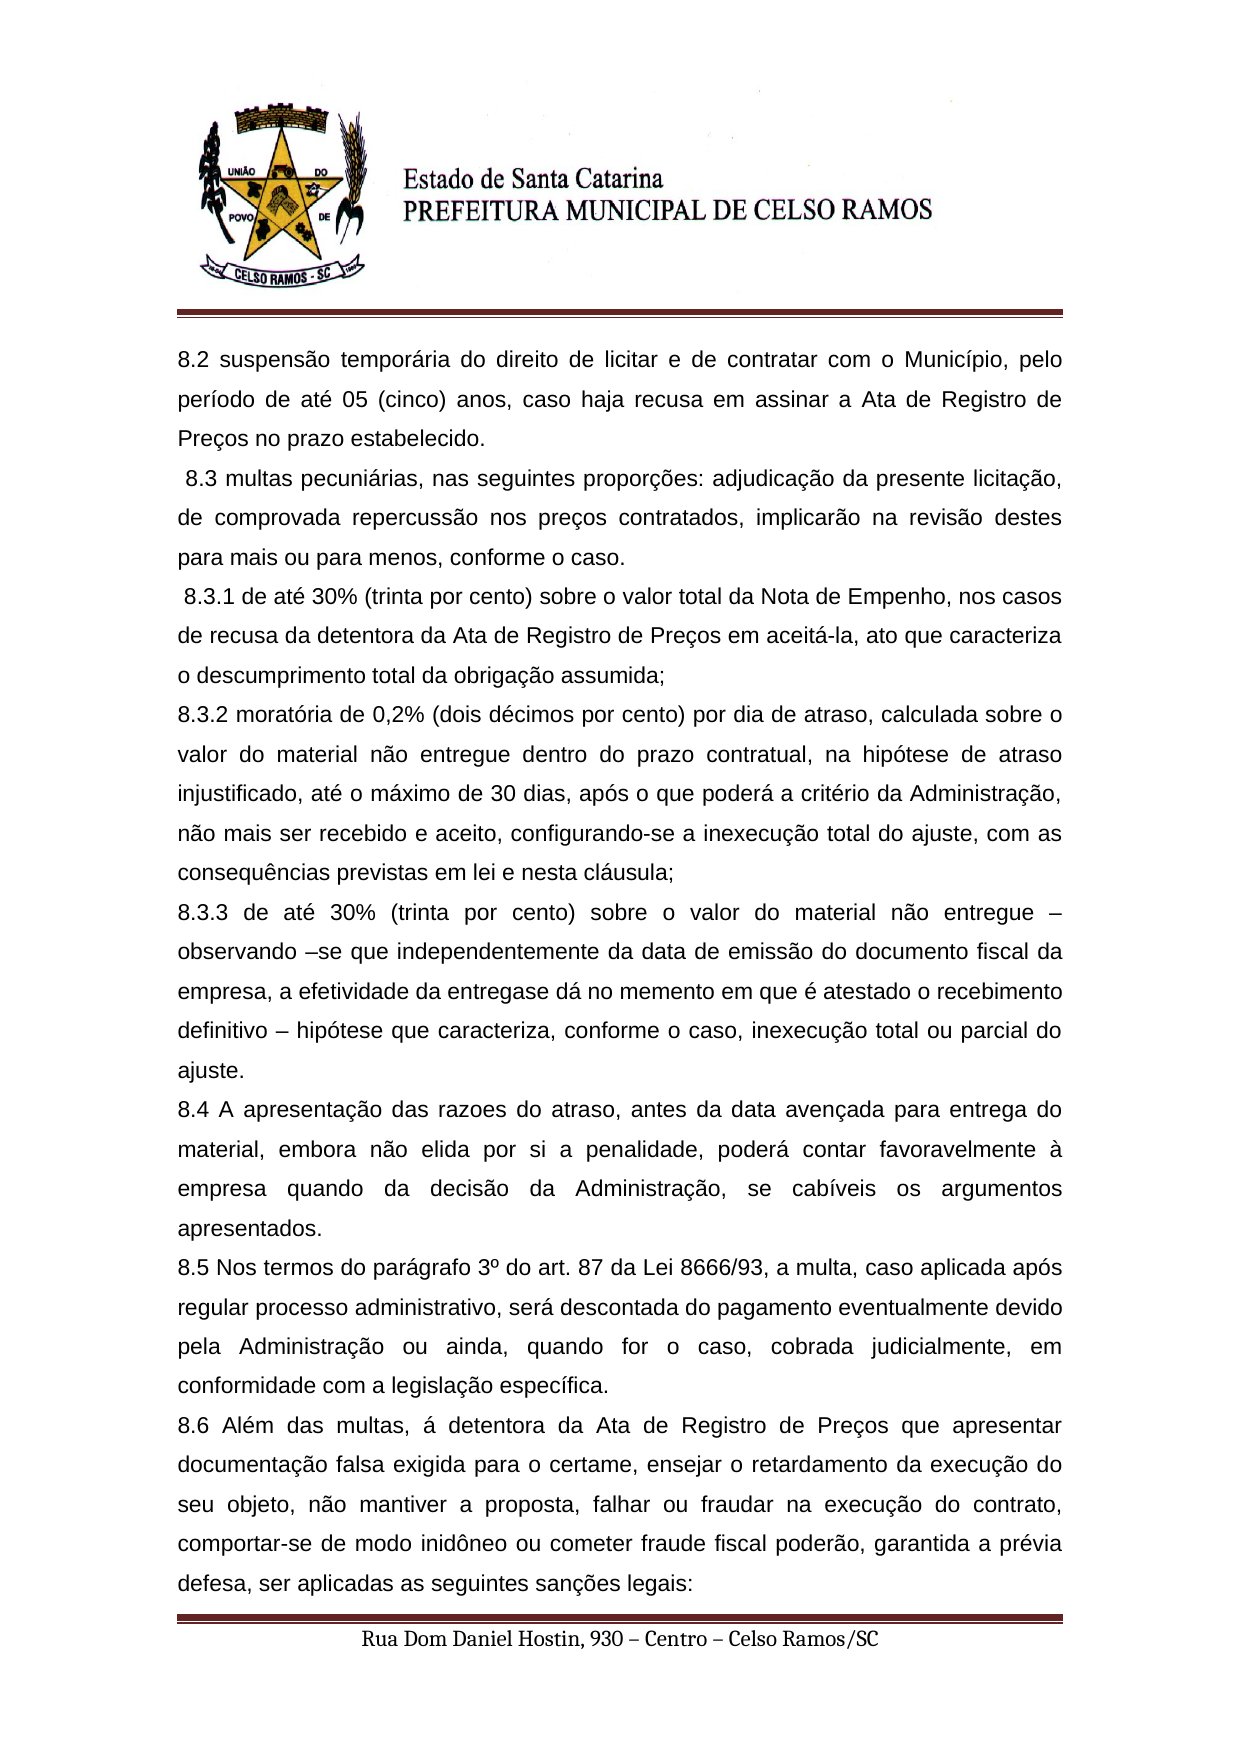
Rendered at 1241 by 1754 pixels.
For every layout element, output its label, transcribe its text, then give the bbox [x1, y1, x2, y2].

text 8.6 Além das multas, á detentora da Ata de Registro de Preços que apresentar documentação falsa exigida para o certame, ensejar o retardamento da execução do seu objeto, não mantiver a proposta, falhar ou fraudar na execução do contrato, comportar-se de modo inidôneo ou cometer fraude fiscal poderão, garantida a prévia defesa, ser aplicadas as seguintes sanções legais: [177, 1412, 1063, 1596]
text 8.2 suspensão temporária do direito de licitar e de contratar com o Município, pelo período de até 05 (cinco) anos, caso haja recusa em assinar a Ata de Registro de Preços no prazo estabelecido. [177, 346, 1063, 451]
text 8.3 multas pecuniárias, nas seguintes proporções: adjudicação da presente licitação, de comprovada repercussão nos preços contratados, implicarão na revisão destes para mais ou para menos, conforme o caso. [177, 464, 1063, 570]
picture [177, 73, 1063, 307]
text 8.3.3 de até 30% (trinta por cento) sobre o valor do material não entregue – observando –se que independentemente da data de emissão do documento fiscal da empresa, a efetividade da entregase dá no memento em que é atestado o recebimento definitivo – hipótese que caracteriza, conforme o caso, inexecução total ou parcial do ajuste. [177, 899, 1063, 1083]
text 8.5 Nos termos do parágrafo 3º do art. 87 da Lei 8666/93, a multa, caso aplicada após regular processo administrativo, será descontada do pagamento eventualmente devido pela Administração ou ainda, quando for o caso, cobrada judicialmente, em conformidade com a legislação específica. [177, 1254, 1063, 1399]
text 8.3.1 de até 30% (trinta por cento) sobre o valor total da Nota de Empenho, nos casos de recusa da detentora da Ata de Registro de Preços em aceitá-la, ato que caracteriza o descumprimento total da obrigação assumida; [177, 583, 1063, 688]
text 8.3.2 moratória de 0,2% (dois décimos por cento) por dia de atraso, calculada sobre o valor do material não entregue dentro do prazo contratual, na hipótese de atraso injustificado, até o máximo de 30 dias, após o que poderá a critério da Administração, não mais ser recebido e aceito, configurando-se a inexecução total do ajuste, com as consequências previstas em lei e nesta cláusula; [177, 701, 1063, 886]
text 8.4 A apresentação das razoes do atraso, antes da data avençada para entrega do material, embora não elida por si a penalidade, poderá contar favoravelmente à empresa quando da decisão da Administração, se cabíveis os argumentos apresentados. [177, 1096, 1063, 1241]
